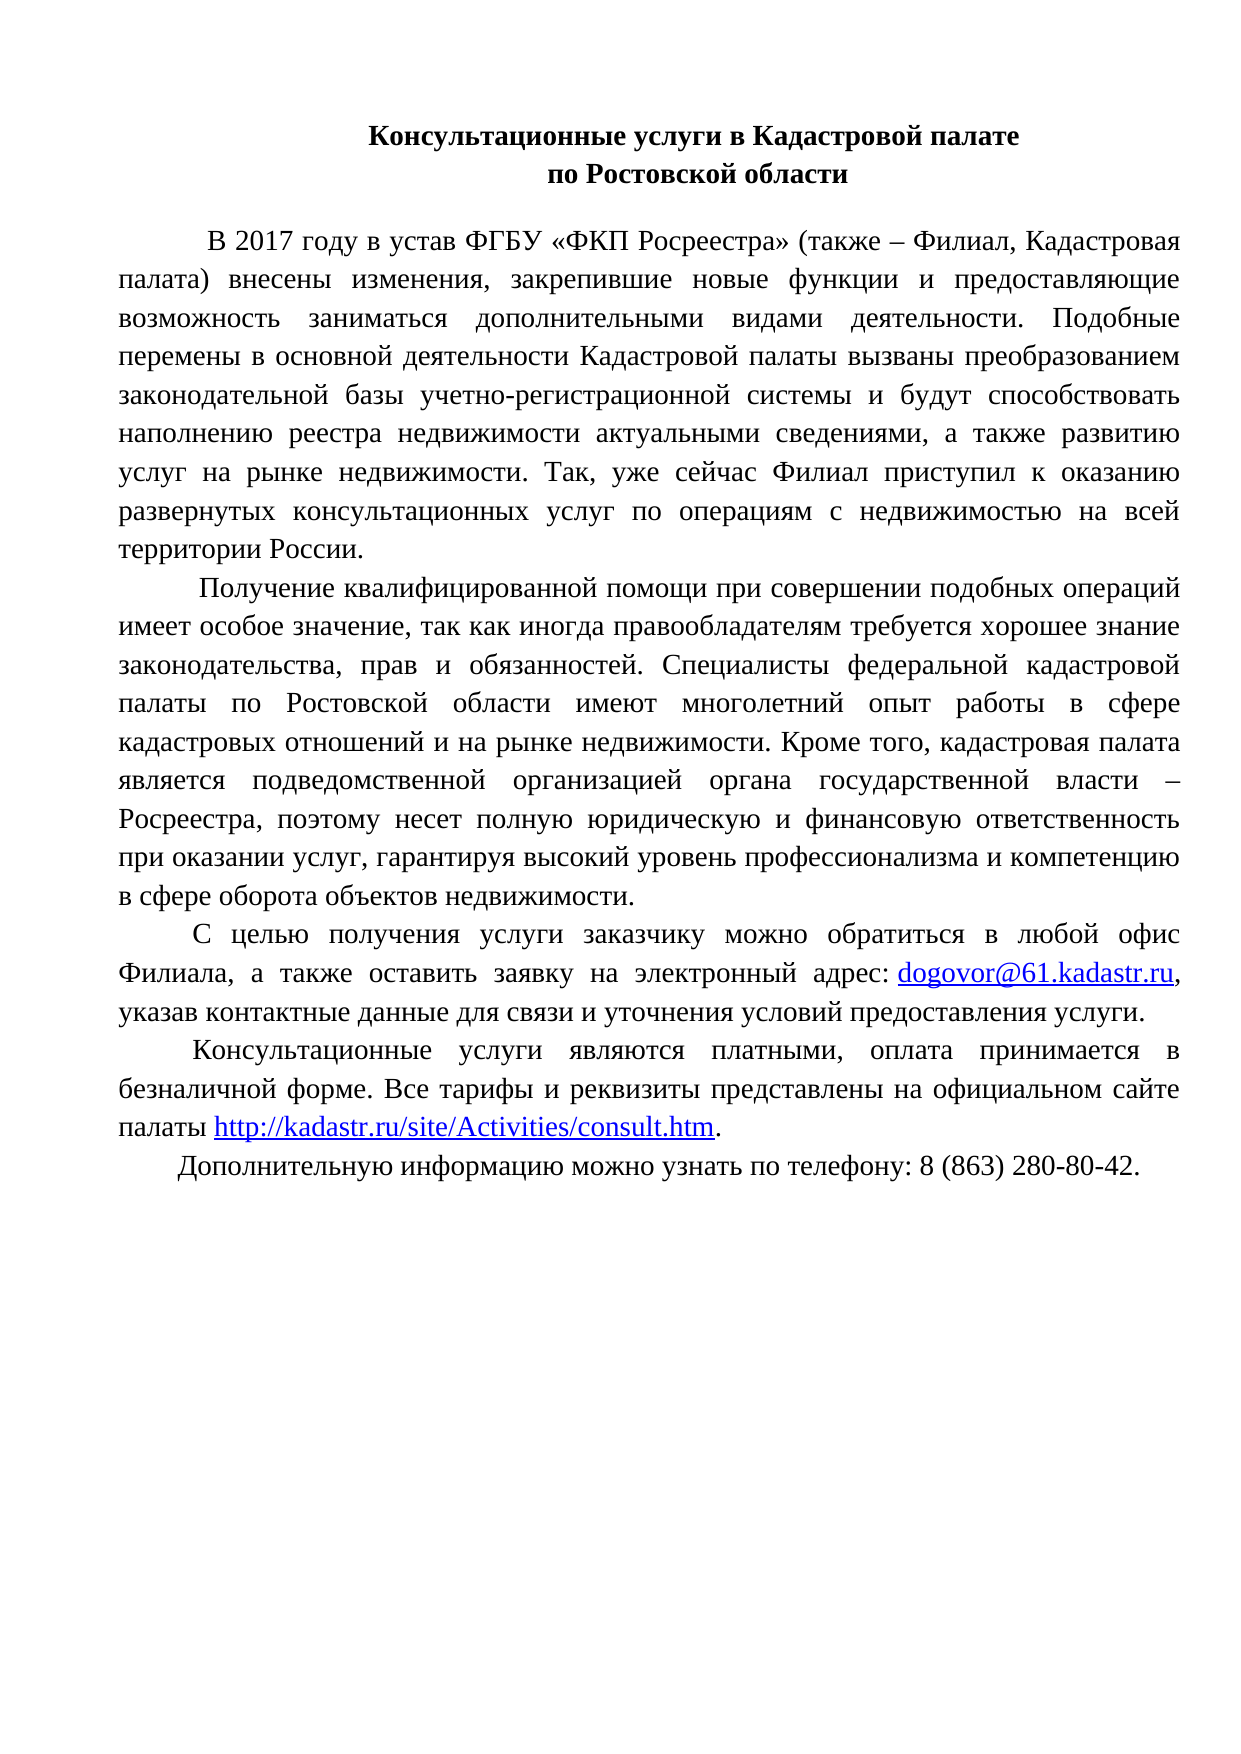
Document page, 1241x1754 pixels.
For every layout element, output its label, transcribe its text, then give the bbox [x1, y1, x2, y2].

text Консультационные услуги в Кадастровой палате [118, 118, 1181, 152]
text Получение квалифицированной помощи при совершении подобных операций имеет особое значение, так как иногда правообладателям требуется хорошее знание законодательства, прав и обязанностей. Специалисты федеральной кадастровой палаты по Ростовской области имеют многолетний опыт работы в сфере кадастровых отношений и на рынке недвижимости. Кроме того, кадастровая палата является подведомственной организацией органа государственной власти – Росреестра, поэтому несет полную юридическую и финансовую ответственность при оказании услуг, гарантируя высокий уровень профессионализма и компетенцию в сфере оборота объектов недвижимости. [118, 570, 1181, 912]
text В 2017 году в устав ФГБУ «ФКП Росреестра» (также – Филиал, Кадастровая палата) внесены изменения, закрепившие новые функции и предоставляющие возможность заниматься дополнительными видами деятельности. Подобные перемены в основной деятельности Кадастровой палаты вызваны преобразованием законодательной базы учетно-регистрационной системы и будут способствовать наполнению реестра недвижимости актуальными сведениями, а также развитию услуг на рынке недвижимости. Так, уже сейчас Филиал приступил к оказанию развернутых консультационных услуг по операциям с недвижимостью на всей территории России. [118, 223, 1181, 565]
text Дополнительную информацию можно узнать по телефону: 8 (863) 280-80-42. [118, 1148, 1181, 1181]
text по Ростовской области [118, 157, 1181, 190]
text С целью получения услуги заказчику можно обратиться в любой офис Филиала, а также оставить заявку на электронный адрес: dogovor@61.kadastr.ru, указав контактные данные для связи и уточнения условий предоставления услуги. [118, 917, 1181, 1027]
text Консультационные услуги являются платными, оплата принимается в безналичной форме. Все тарифы и реквизиты представлены на официальном сайте палаты http://kadastr.ru/site/Activities/consult.htm. [118, 1032, 1181, 1143]
